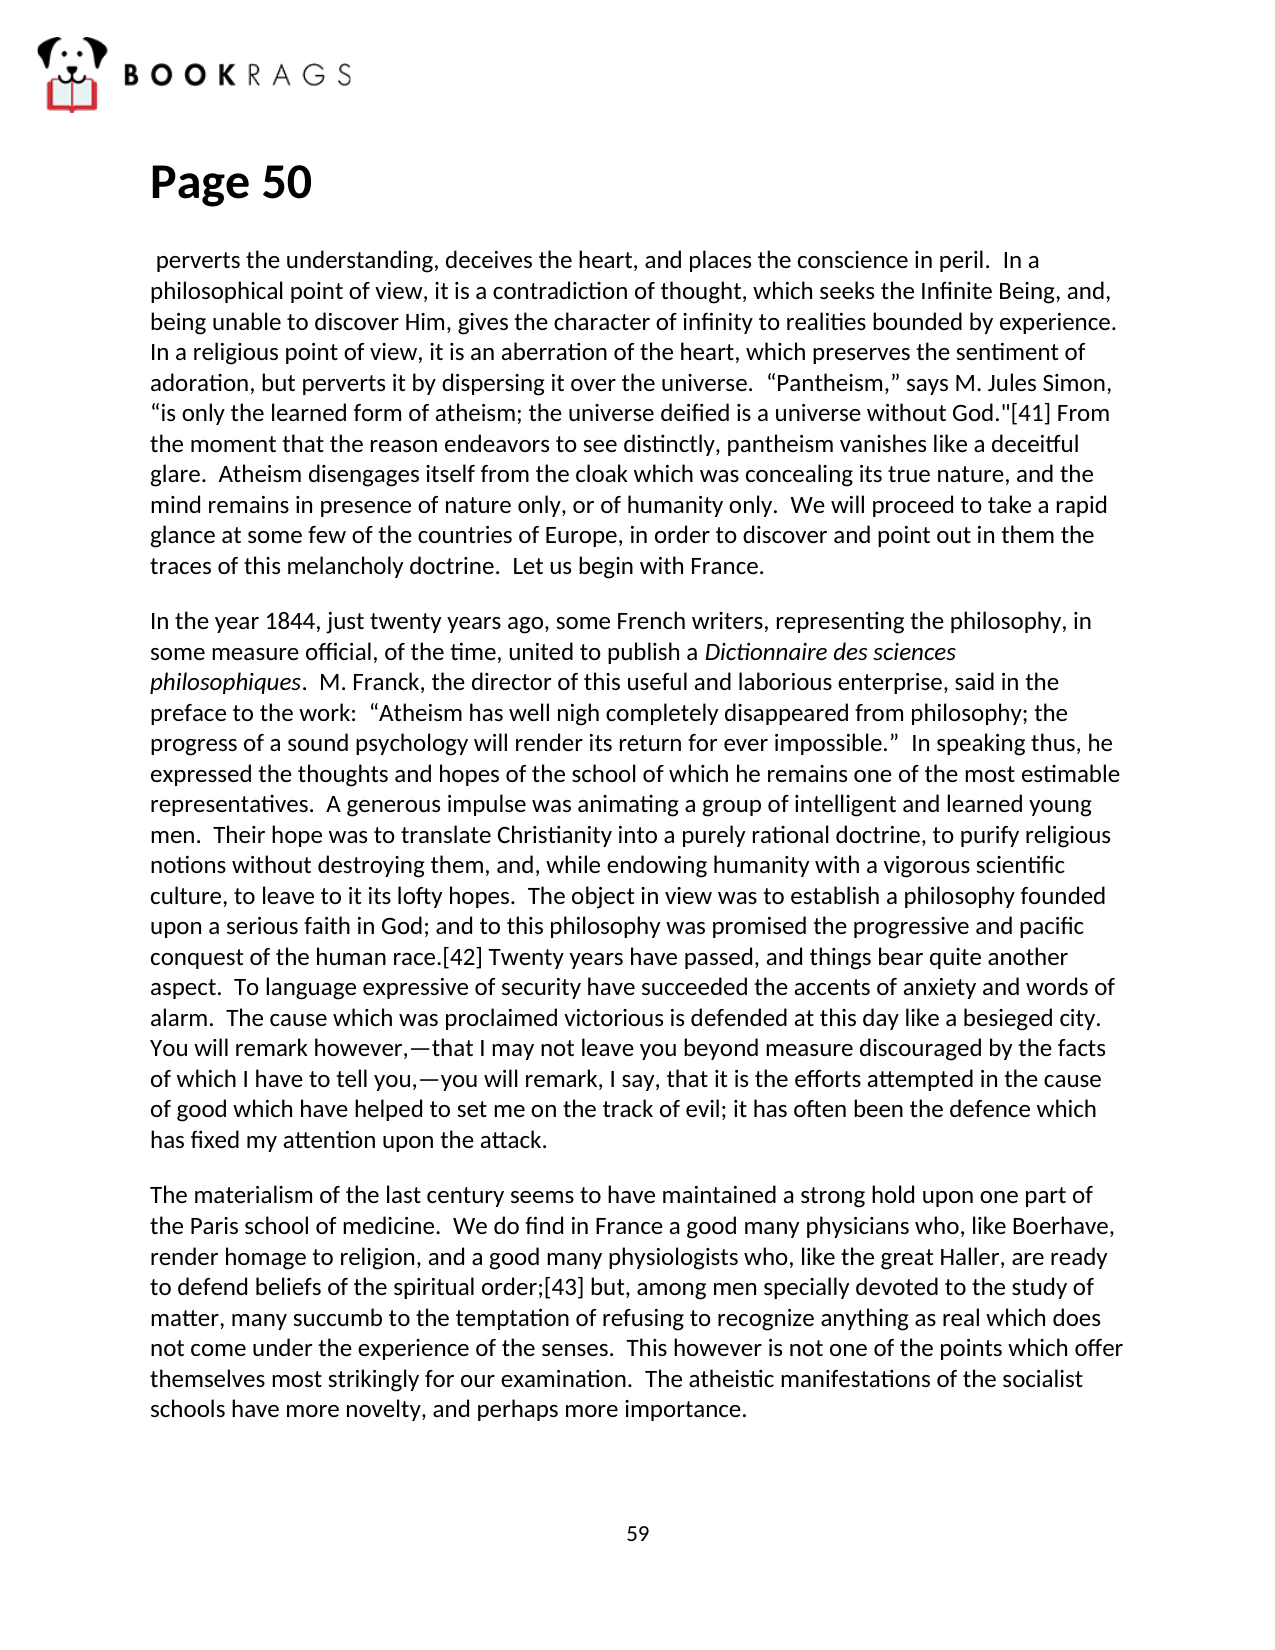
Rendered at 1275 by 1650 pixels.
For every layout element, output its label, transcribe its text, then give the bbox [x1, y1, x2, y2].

text The materialism of the last century seems to have maintained a strong hold upon one part of the Paris school of medicine. We do find in France a good many physicians who, like Boerhave, render homage to religion, and a good many physiologists who, like the great Haller, are ready to defend beliefs of the spiritual order;[43] but, among men specially devoted to the study of matter, many succumb to the temptation of refusing to recognize anything as real which does not come under the experience of the senses. This however is not one of the points which offer themselves most strikingly for our examination. The atheistic manifestations of the socialist schools have more novelty, and perhaps more importance. [150, 1180, 1125, 1424]
text Page 50 [150, 150, 1125, 211]
picture [37, 37, 351, 113]
text perverts the understanding, deceives the heart, and places the conscience in peril. In a philosophical point of view, it is a contradiction of thought, which seeks the Infinite Being, and, being unable to discover Him, gives the character of infinity to realities bounded by experience. In a religious point of view, it is an aberration of the heart, which preserves the sentiment of adoration, but perverts it by dispersing it over the universe. “Pantheism,” says M. Jules Simon, “is only the learned form of atheism; the universe deified is a universe without God."[41] From the moment that the reason endeavors to see distinctly, pantheism vanishes like a deceitful glare. Atheism disengages itself from the cloak which was concealing its true nature, and the mind remains in presence of nature only, or of humanity only. We will proceed to take a rapid glance at some few of the countries of Europe, in order to discover and point out in them the traces of this melancholy doctrine. Let us begin with France. [150, 244, 1125, 580]
text In the year 1844, just twenty years ago, some French writers, representing the philosophy, in some measure official, of the time, united to publish a Dictionnaire des sciences philosophiques. M. Franck, the director of this useful and laborious enterprise, said in the preface to the work: “Atheism has well nigh completely disappeared from philosophy; the progress of a sound psychology will render its return for ever impossible.” In speaking thus, he expressed the thoughts and hopes of the school of which he remains one of the most estimable representatives. A generous impulse was animating a group of intelligent and learned young men. Their hope was to translate Christianity into a purely rational doctrine, to purify religious notions without destroying them, and, while endowing humanity with a vigorous scientific culture, to leave to it its lofty hopes. The object in view was to establish a philosophy founded upon a serious faith in God; and to this philosophy was promised the progressive and pacific conquest of the human race.[42] Twenty years have passed, and things bear quite another aspect. To language expressive of security have succeeded the accents of anxiety and words of alarm. The cause which was proclaimed victorious is defended at this day like a besieged city. You will remark however,—­that I may not leave you beyond measure discouraged by the facts of which I have to tell you,—­you will remark, I say, that it is the efforts attempted in the cause of good which have helped to set me on the track of evil; it has often been the defence which has fixed my attention upon the attack. [150, 605, 1125, 1155]
